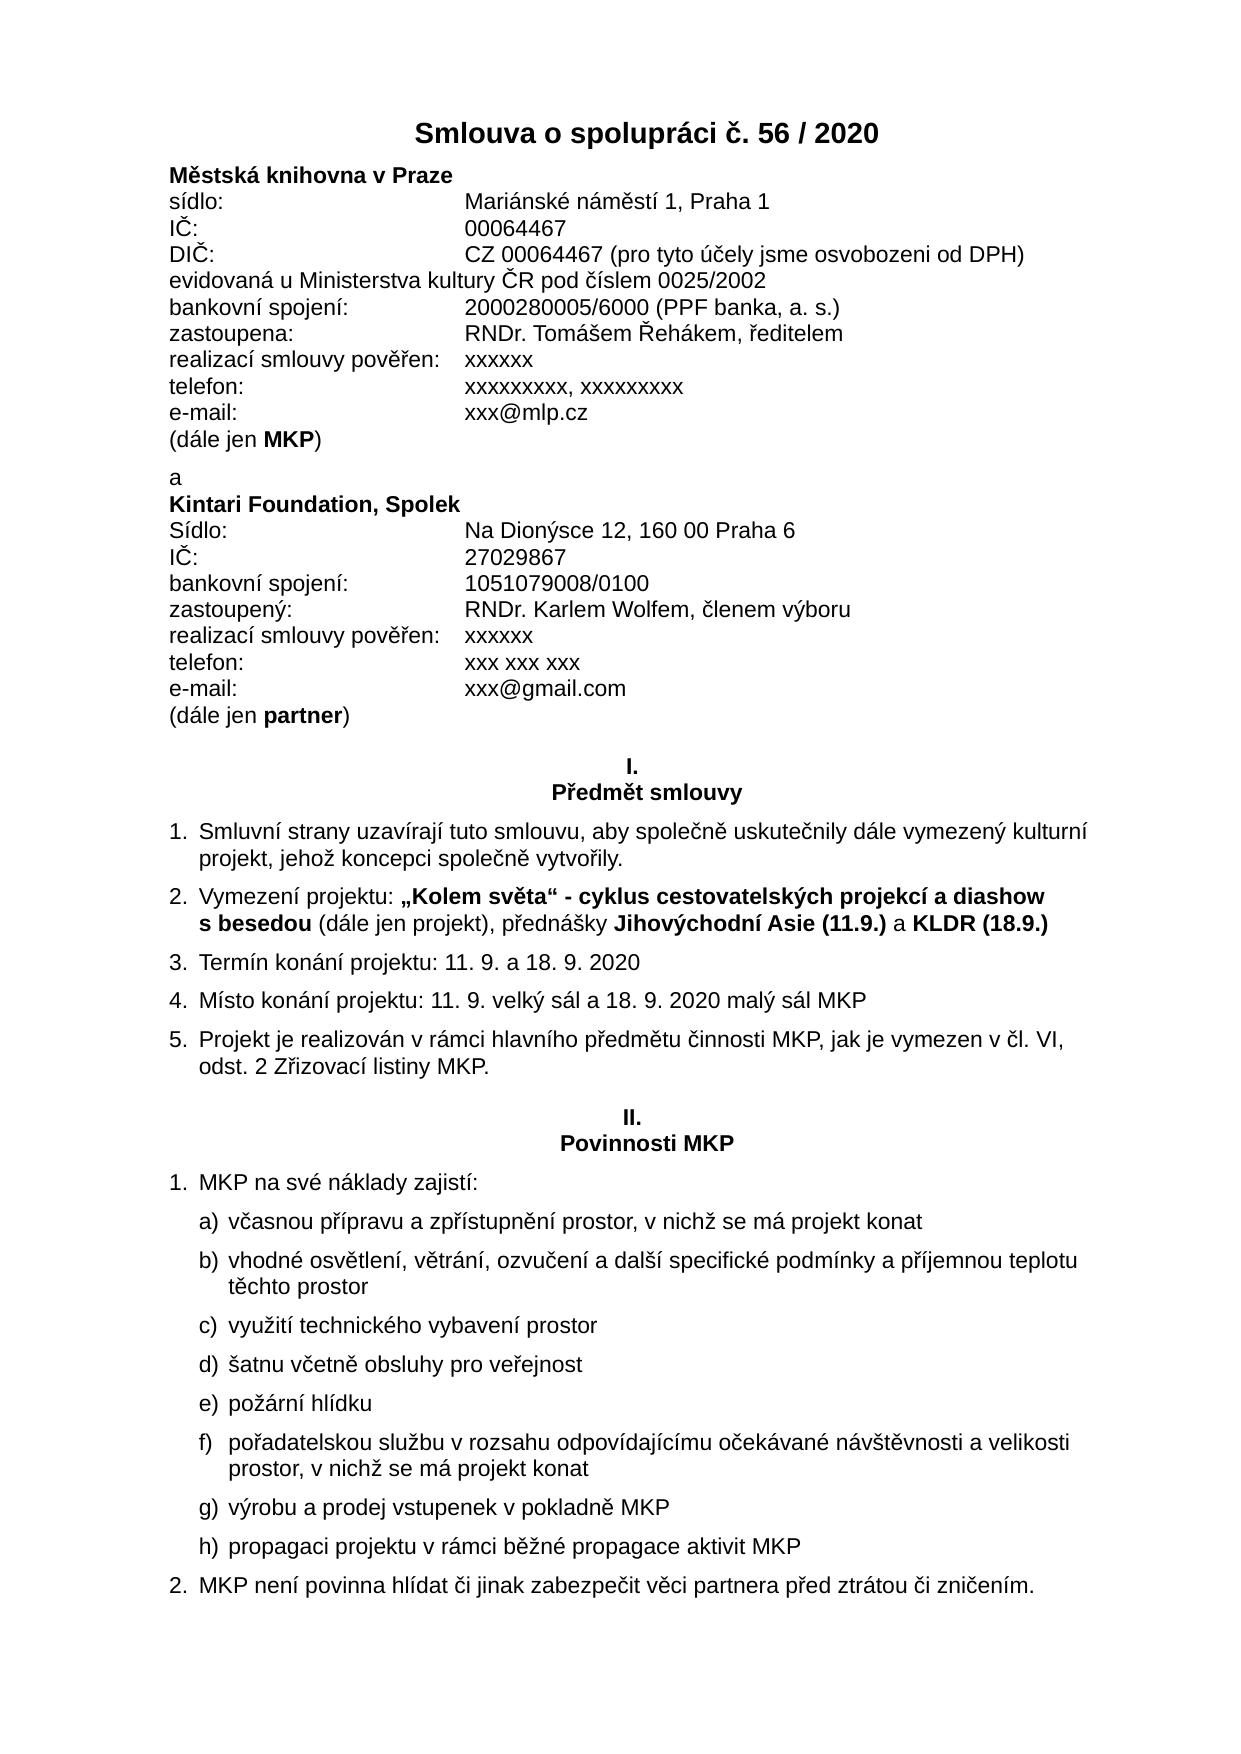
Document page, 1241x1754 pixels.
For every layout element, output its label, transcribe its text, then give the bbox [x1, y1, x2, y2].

list včasnou přípravu a zpřístupnění prostor, v nichž se má projekt konat [198, 1208, 1125, 1234]
text zastoupený: RNDr. Karlem Wolfem, členem výboru [169, 596, 1125, 622]
list pořadatelskou službu v rozsahu odpovídajícímu očekávané návštěvnosti a velikosti prostor, v nichž se má projekt konat [198, 1429, 1125, 1481]
text IČ: 27029867 [169, 543, 1125, 570]
text IČ: 00064467 [169, 215, 1125, 241]
text telefon: xxxxxxxxx, xxxxxxxxx [169, 373, 1125, 399]
text realizací smlouvy pověřen: xxxxxx [169, 346, 1125, 373]
text Kintari Foundation, Spolek [169, 491, 1125, 517]
text DIČ: CZ 00064467 (pro tyto účely jsme osvobozeni od DPH) [169, 241, 1125, 267]
list Vymezení projektu: „Kolem světa“ - cyklus cestovatelských projekcí a diashow s besedou (dále jen projekt), přednášky Jihovýchodní Asie (11.9.) a KLDR (18.9.) [169, 883, 1125, 936]
text realizací smlouvy pověřen: xxxxxx [169, 622, 1125, 649]
list propagaci projektu v rámci běžné propagace aktivit MKP [198, 1533, 1125, 1559]
text e-mail: xxx@mlp.cz [169, 399, 1125, 426]
list využití technického vybavení prostor [198, 1312, 1125, 1338]
list vhodné osvětlení, větrání, ozvučení a další specifické podmínky a příjemnou teplotu těchto prostor [198, 1247, 1125, 1299]
text Městská knihovna v Praze [169, 162, 1125, 188]
list Místo konání projektu: 11. 9. velký sál a 18. 9. 2020 malý sál MKP [169, 987, 1125, 1014]
list šatnu včetně obsluhy pro veřejnost [198, 1351, 1125, 1377]
text sídlo: Mariánské náměstí 1, Praha 1 [169, 188, 1125, 215]
text (dále jen partner) [169, 702, 1125, 728]
list MKP není povinna hlídat či jinak zabezpečit věci partnera před ztrátou či zničením. [169, 1572, 1125, 1598]
list Smluvní strany uzavírají tuto smlouvu, aby společně uskutečnily dále vymezený kulturní projekt, jehož koncepci společně vytvořily. [169, 818, 1125, 871]
text evidovaná u Ministerstva kultury ČR pod číslem 0025/2002 [169, 267, 1125, 294]
list MKP na své náklady zajistí: [169, 1169, 1125, 1196]
text (dále jen MKP) [169, 426, 1125, 452]
list Termín konání projektu: 11. 9. a 18. 9. 2020 [169, 948, 1125, 975]
list požární hlídku [198, 1390, 1125, 1416]
text bankovní spojení: 1051079008/0100 [169, 570, 1125, 596]
subtitle Povinnosti MKP [169, 1130, 1125, 1157]
subtitle Předmět smlouvy [169, 779, 1125, 806]
text a [169, 464, 1125, 491]
text telefon: xxx xxx xxx [169, 649, 1125, 675]
text bankovní spojení: 2000280005/6000 (PPF banka, a. s.) [169, 294, 1125, 320]
subtitle Smlouva o spolupráci č. 56 / 2020 [169, 116, 1125, 149]
list Projekt je realizován v rámci hlavního předmětu činnosti MKP, jak je vymezen v čl. VI, odst. 2 Zřizovací listiny MKP. [169, 1026, 1125, 1079]
text e-mail: xxx@gmail.com [169, 675, 1125, 702]
text zastoupena: RNDr. Tomášem Řehákem, ředitelem [169, 320, 1125, 346]
text Sídlo: Na Dionýsce 12, 160 00 Praha 6 [169, 517, 1125, 543]
list výrobu a prodej vstupenek v pokladně MKP [198, 1494, 1125, 1520]
